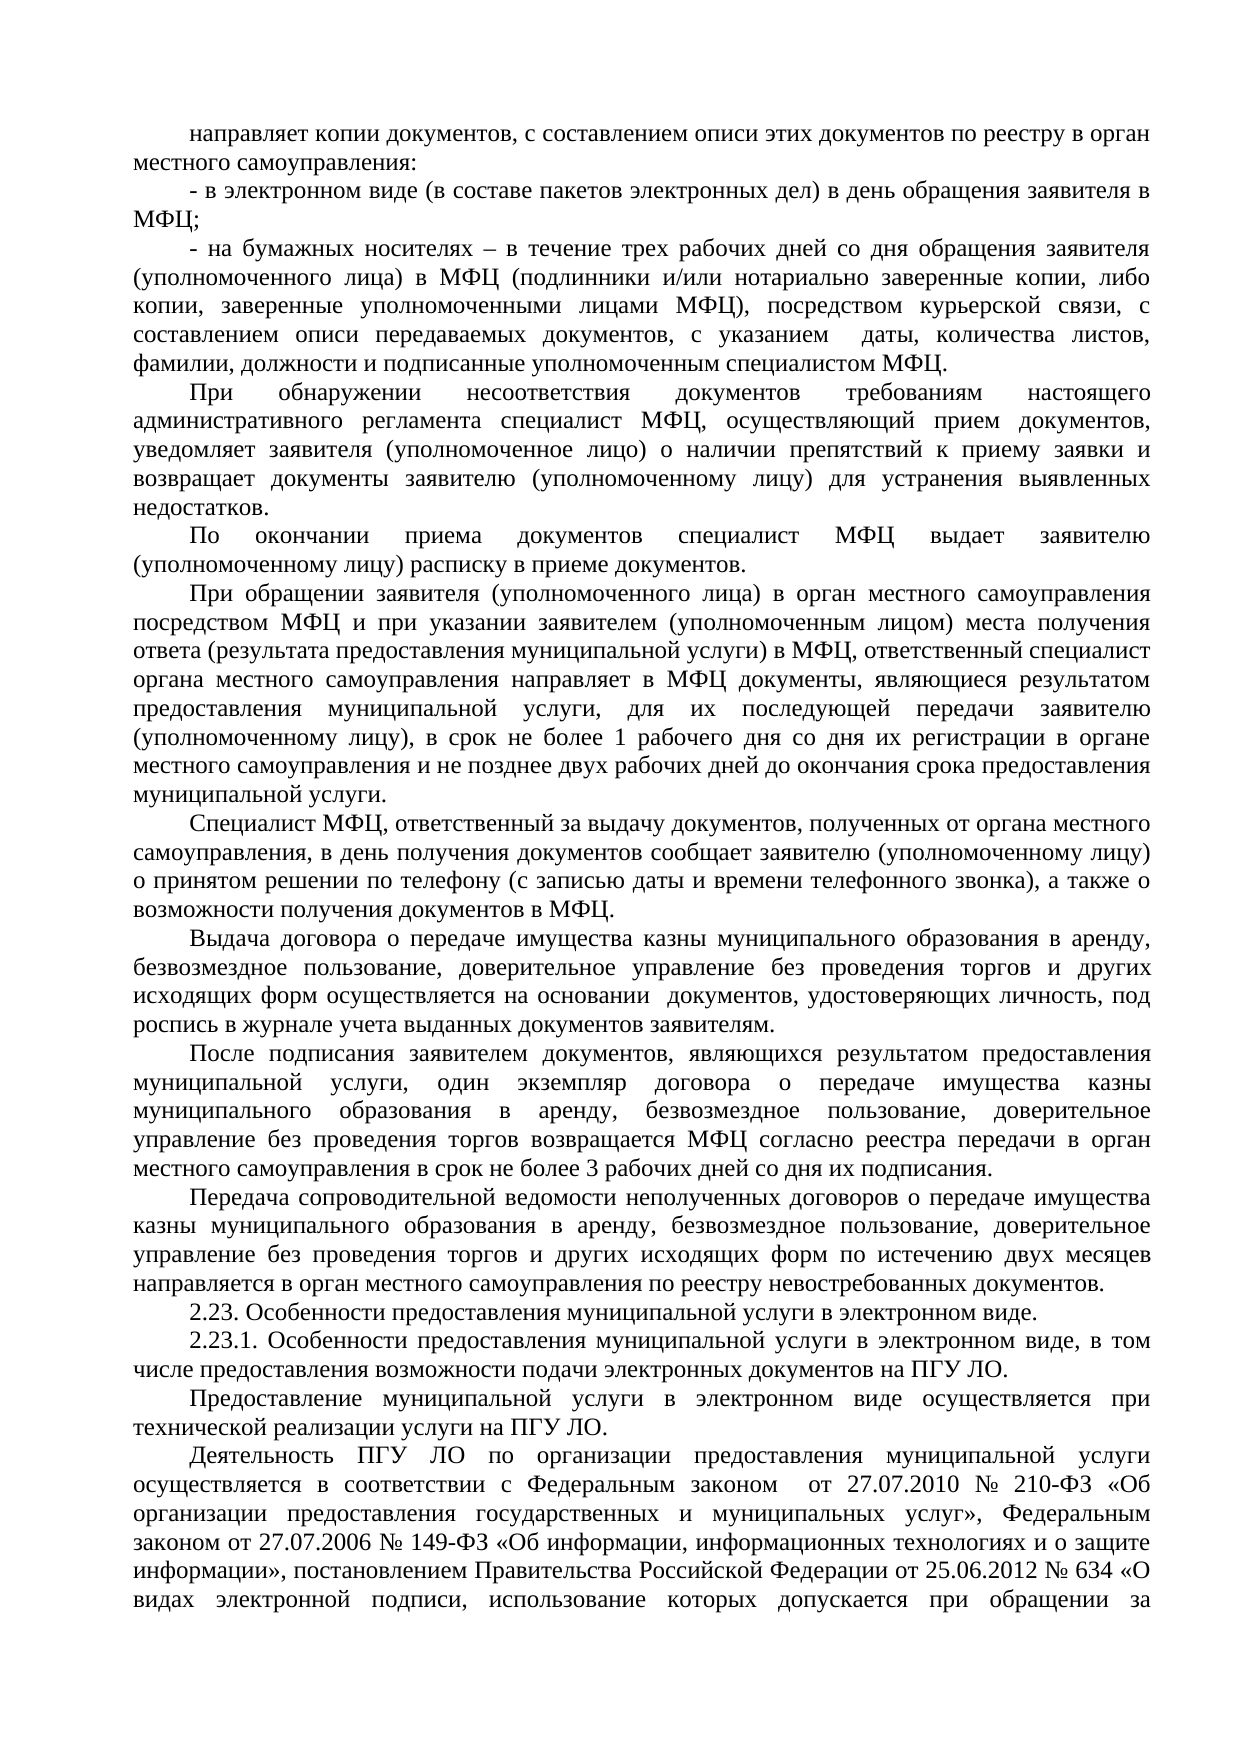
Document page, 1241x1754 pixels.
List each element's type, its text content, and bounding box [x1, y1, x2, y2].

text Выдача договора о передаче имущества казны муниципального образования в аренду, безвозмездное пользование, доверительное управление без проведения торгов и других исходящих форм осуществляется на основании документов, удостоверяющих личность, под роспись в журнале учета выданных документов заявителям. [133, 923, 1152, 1038]
text После подписания заявителем документов, являющихся результатом предоставления муниципальной услуги, один экземпляр договора о передаче имущества казны муниципального образования в аренду, безвозмездное пользование, доверительное управление без проведения торгов возвращается МФЦ согласно реестра передачи в орган местного самоуправления в срок не более 3 рабочих дней со дня их подписания. [133, 1038, 1152, 1182]
text - в электронном виде (в составе пакетов электронных дел) в день обращения заявителя в МФЦ; [133, 176, 1152, 233]
text Передача сопроводительной ведомости неполученных договоров о передаче имущества казны муниципального образования в аренду, безвозмездное пользование, доверительное управление без проведения торгов и других исходящих форм по истечению двух месяцев направляется в орган местного самоуправления по реестру невостребованных документов. [133, 1182, 1152, 1297]
text По окончании приема документов специалист МФЦ выдает заявителю (уполномоченному лицу) расписку в приеме документов. [133, 521, 1152, 578]
text Специалист МФЦ, ответственный за выдачу документов, полученных от органа местного самоуправления, в день получения документов сообщает заявителю (уполномоченному лицу) о принятом решении по телефону (с записью даты и времени телефонного звонка), а также о возможности получения документов в МФЦ. [133, 808, 1152, 923]
text 2.23.1. Особенности предоставления муниципальной услуги в электронном виде, в том числе предоставления возможности подачи электронных документов на ПГУ ЛО. [133, 1326, 1152, 1383]
text При обращении заявителя (уполномоченного лица) в орган местного самоуправления посредством МФЦ и при указании заявителем (уполномоченным лицом) места получения ответа (результата предоставления муниципальной услуги) в МФЦ, ответственный специалист органа местного самоуправления направляет в МФЦ документы, являющиеся результатом предоставления муниципальной услуги, для их последующей передачи заявителю (уполномоченному лицу), в срок не более 1 рабочего дня со дня их регистрации в органе местного самоуправления и не позднее двух рабочих дней до окончания срока предоставления муниципальной услуги. [133, 578, 1152, 808]
text При обнаружении несоответствия документов требованиям настоящего административного регламента специалист МФЦ, осуществляющий прием документов, уведомляет заявителя (уполномоченное лицо) о наличии препятствий к приему заявки и возвращает документы заявителю (уполномоченному лицу) для устранения выявленных недостатков. [133, 377, 1152, 521]
text - на бумажных носителях – в течение трех рабочих дней со дня обращения заявителя (уполномоченного лица) в МФЦ (подлинники и/или нотариально заверенные копии, либо копии, заверенные уполномоченными лицами МФЦ), посредством курьерской связи, с составлением описи передаваемых документов, с указанием даты, количества листов, фамилии, должности и подписанные уполномоченным специалистом МФЦ. [133, 233, 1152, 377]
text 2.23. Особенности предоставления муниципальной услуги в электронном виде. [133, 1297, 1152, 1326]
text Предоставление муниципальной услуги в электронном виде осуществляется при технической реализации услуги на ПГУ ЛО. [133, 1383, 1152, 1441]
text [133, 1441, 1152, 1613]
text направляет копии документов, с составлением описи этих документов по реестру в орган местного самоуправления: [133, 118, 1152, 176]
